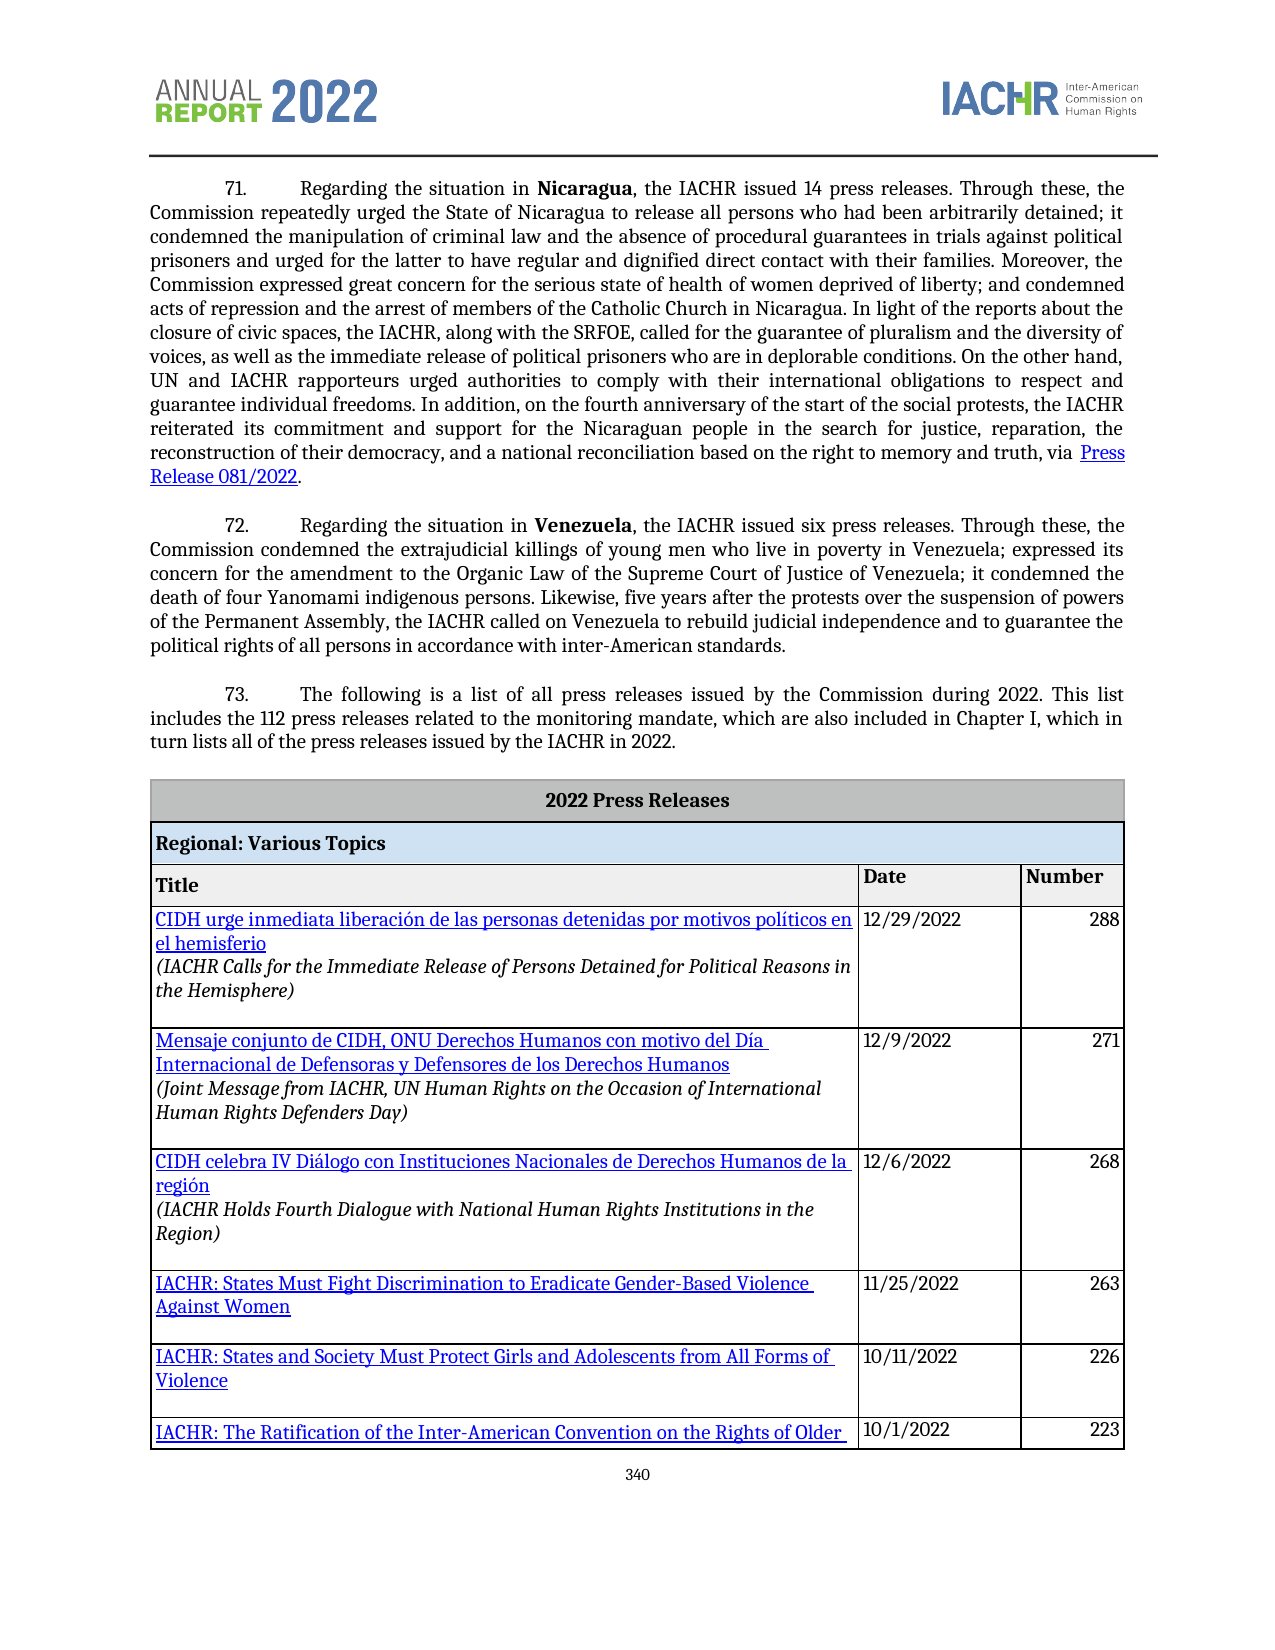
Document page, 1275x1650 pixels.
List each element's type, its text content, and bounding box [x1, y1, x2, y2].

table_cell 263 [1022, 1271, 1123, 1343]
list The following is a list of all press releases issued by the Commission during 2022. This list includes the 112 press releases related to the monitoring mandate, which are also included in Chapter I, which in turn lists all of the press releases issued by the IACHR in 2022. [150, 682, 1125, 754]
table_cell 223 [1022, 1418, 1123, 1448]
table_cell Mensaje conjunto de CIDH, ONU Derechos Humanos con motivo del Día Internacional de Defensoras y Defensores de los Derechos Humanos (Joint Message from IACHR, UN Human Rights on the Occasion of International Human Rights Defenders Day) [152, 1029, 858, 1148]
table_cell Regional: Various Topics [152, 823, 1123, 863]
table_cell IACHR: States and Society Must Protect Girls and Adolescents from All Forms of Violence [152, 1345, 858, 1417]
table_cell CIDH celebra IV Diálogo con Instituciones Nacionales de Derechos Humanos de la región (IACHR Holds Fourth Dialogue with National Human Rights Institutions in the Region) [152, 1150, 858, 1270]
picture [150, 73, 380, 128]
table_cell 226 [1022, 1345, 1123, 1417]
table_cell IACHR: States Must Fight Discrimination to Eradicate Gender-Based Violence Against Women [152, 1271, 858, 1343]
list Regarding the situation in Nicaragua, the IACHR issued 14 press releases. Through these, the Commission repeatedly urged the State of Nicaragua to release all persons who had been arbitrarily detained; it condemned the manipulation of criminal law and the absence of procedural guarantees in trials against political prisoners and urged for the latter to have regular and dignified direct contact with their families. Moreover, the Commission expressed great concern for the serious state of health of women deprived of liberty; and condemned acts of repression and the arrest of members of the Catholic Church in Nicaragua. In light of the reports about the closure of civic spaces, the IACHR, along with the SRFOE, called for the guarantee of pluralism and the diversity of voices, as well as the immediate release of political prisoners who are in deplorable conditions. On the other hand, UN and IACHR rapporteurs urged authorities to comply with their international obligations to respect and guarantee individual freedoms. In addition, on the fourth anniversary of the start of the social protests, the IACHR reiterated its commitment and support for the Nicaraguan people in the search for justice, reparation, the reconstruction of their democracy, and a national reconciliation based on the right to memory and truth, via Press Release 081/2022. [150, 177, 1125, 488]
table_cell CIDH urge inmediata liberación de las personas detenidas por motivos políticos en el hemisferio (IACHR Calls for the Immediate Release of Persons Detained for Political Reasons in the Hemisphere) [152, 907, 858, 1027]
table_cell 268 [1022, 1150, 1123, 1270]
picture [935, 73, 1159, 125]
list Regarding the situation in Venezuela, the IACHR issued six press releases. Through these, the Commission condemned the extrajudicial killings of young men who live in poverty in Venezuela; expressed its concern for the amendment to the Organic Law of the Supreme Court of Justice of Venezuela; it condemned the death of four Yanomami indigenous persons. Likewise, five years after the protests over the suspension of powers of the Permanent Assembly, the IACHR called on Venezuela to rebuild judicial independence and to guarantee the political rights of all persons in accordance with inter-American standards. [150, 513, 1125, 657]
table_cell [152, 1418, 858, 1448]
table_cell 12/9/2022 [859, 1029, 1020, 1148]
table_cell Number [1022, 865, 1123, 906]
table_cell 271 [1022, 1029, 1123, 1148]
table_cell 10/1/2022 [859, 1418, 1020, 1448]
table_header 2022 Press Releases [152, 781, 1123, 821]
table_cell Date [859, 865, 1020, 906]
table_cell 12/6/2022 [859, 1150, 1020, 1270]
table_cell 11/25/2022 [859, 1271, 1020, 1343]
table_cell 10/11/2022 [859, 1345, 1020, 1417]
table_cell 12/29/2022 [859, 907, 1020, 1027]
table_cell Title [152, 865, 858, 906]
table_cell 288 [1022, 907, 1123, 1027]
